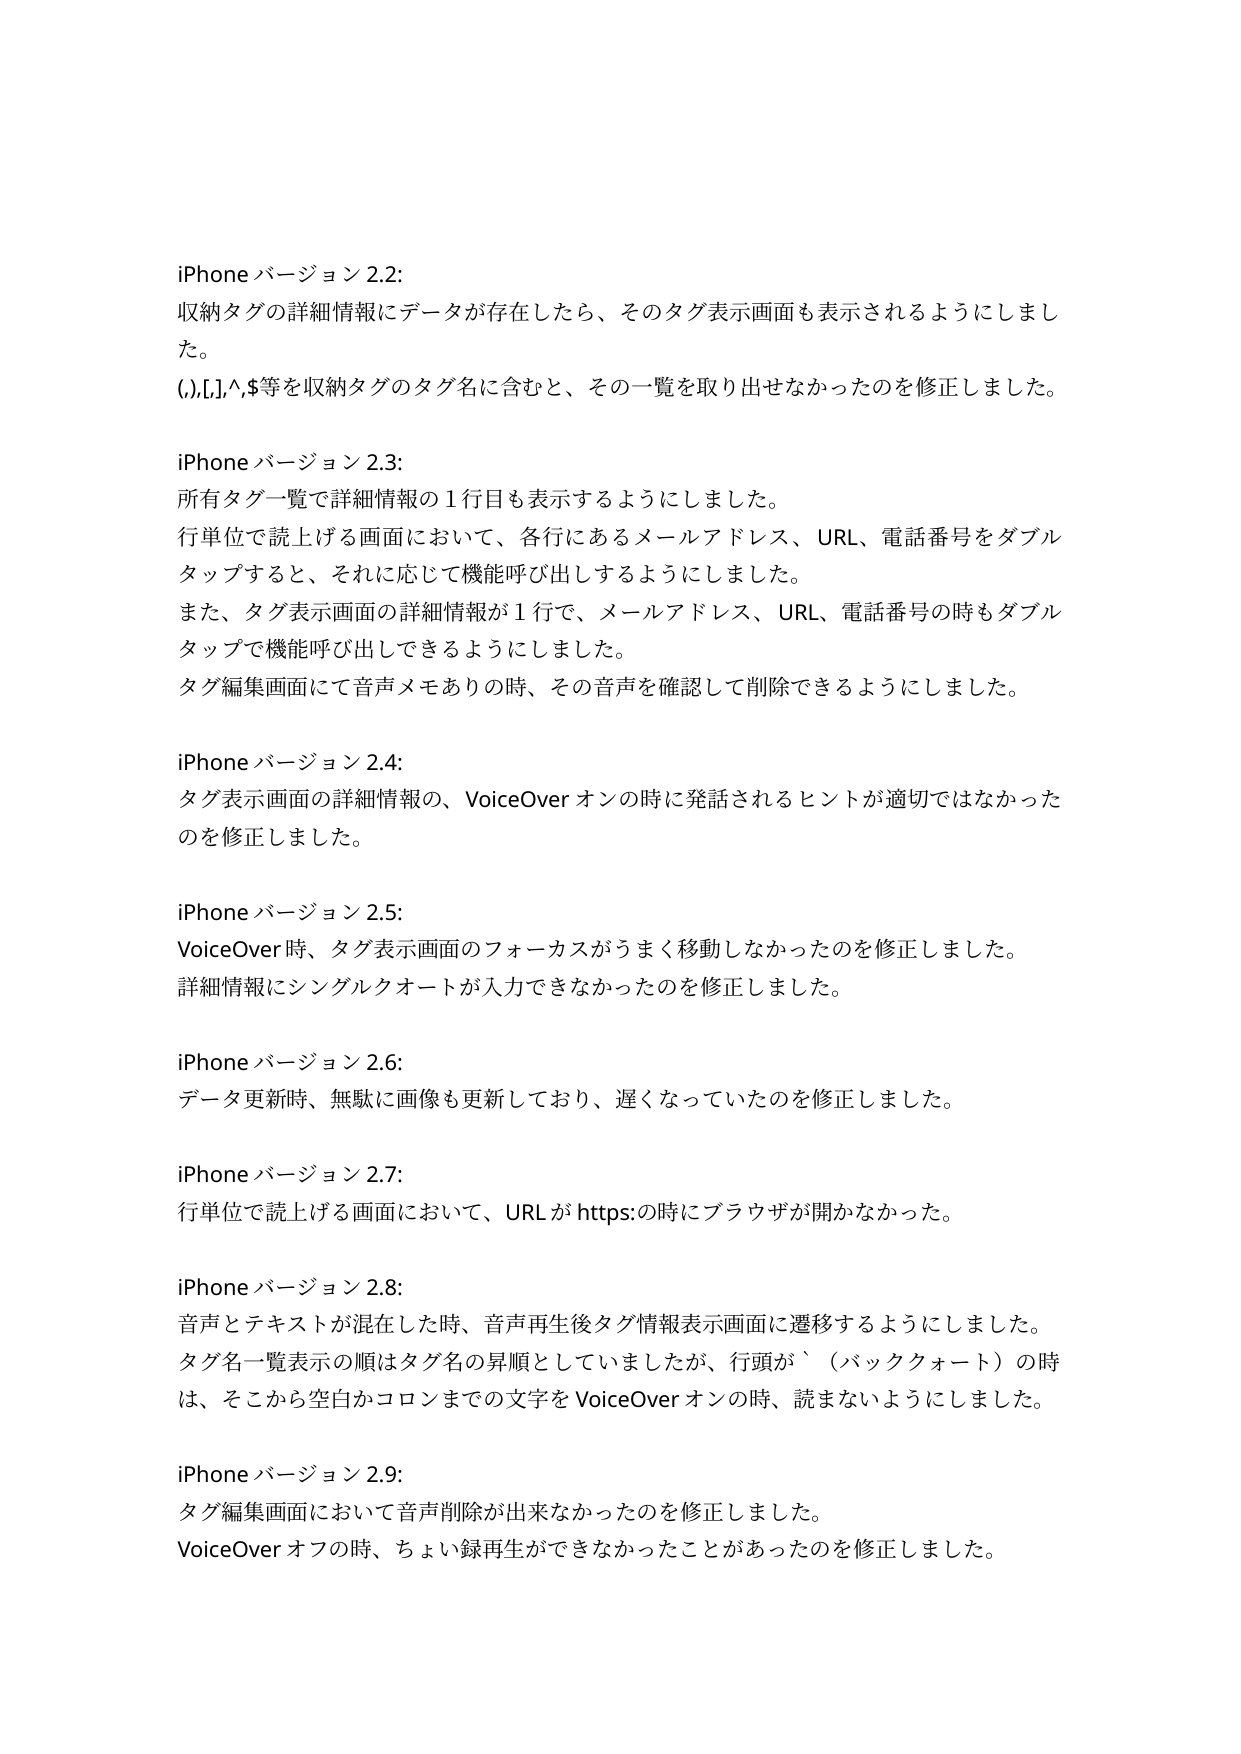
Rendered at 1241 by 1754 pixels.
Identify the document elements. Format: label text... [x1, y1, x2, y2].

text タグ名一覧表示の順はタグ名の昇順としていましたが、行頭が｀（バッククォート）の時は、そこから空白かコロンまでの文字をVoiceOverオンの時、読まないようにしました。 [177, 1342, 1063, 1417]
text タグ表示画面の詳細情報の、VoiceOverオンの時に発話されるヒントが適切ではなかったのを修正しました。 [177, 779, 1063, 854]
text 所有タグ一覧で詳細情報の１行目も表示するようにしました。 [177, 479, 1063, 517]
text iPhoneバージョン2.3: [177, 442, 1063, 479]
text (,),[,],^,$等を収納タグのタグ名に含むと、その一覧を取り出せなかったのを修正しました。 [177, 367, 1063, 404]
text iPhoneバージョン2.2: [177, 254, 1063, 292]
text 音声とテキストが混在した時、音声再生後タグ情報表示画面に遷移するようにしました。 [177, 1304, 1063, 1342]
text タグ編集画面にて音声メモありの時、その音声を確認して削除できるようにしました。 [177, 667, 1063, 704]
text 行単位で読上げる画面において、各行にあるメールアドレス、URL、電話番号をダブルタップすると、それに応じて機能呼び出しするようにしました。 [177, 517, 1063, 592]
text 詳細情報にシングルクオートが入力できなかったのを修正しました。 [177, 967, 1063, 1004]
text 収納タグの詳細情報にデータが存在したら、そのタグ表示画面も表示されるようにしました。 [177, 292, 1063, 367]
text データ更新時、無駄に画像も更新しており、遅くなっていたのを修正しました。 [177, 1079, 1063, 1117]
text 行単位で読上げる画面において、URLがhttps:の時にブラウザが開かなかった。 [177, 1192, 1063, 1229]
text iPhoneバージョン2.5: [177, 892, 1063, 929]
text また、タグ表示画面の詳細情報が１行で、メールアドレス、URL、電話番号の時もダブルタップで機能呼び出しできるようにしました。 [177, 592, 1063, 667]
text iPhoneバージョン2.8: [177, 1267, 1063, 1304]
text iPhoneバージョン2.6: [177, 1042, 1063, 1079]
text VoiceOverオフの時、ちょい録再生ができなかったことがあったのを修正しました。 [177, 1529, 1063, 1567]
text VoiceOver時、タグ表示画面のフォーカスがうまく移動しなかったのを修正しました。 [177, 929, 1063, 967]
text iPhoneバージョン2.7: [177, 1154, 1063, 1192]
text iPhoneバージョン2.9: [177, 1454, 1063, 1492]
text iPhoneバージョン2.4: [177, 742, 1063, 779]
text タグ編集画面において音声削除が出来なかったのを修正しました。 [177, 1492, 1063, 1529]
